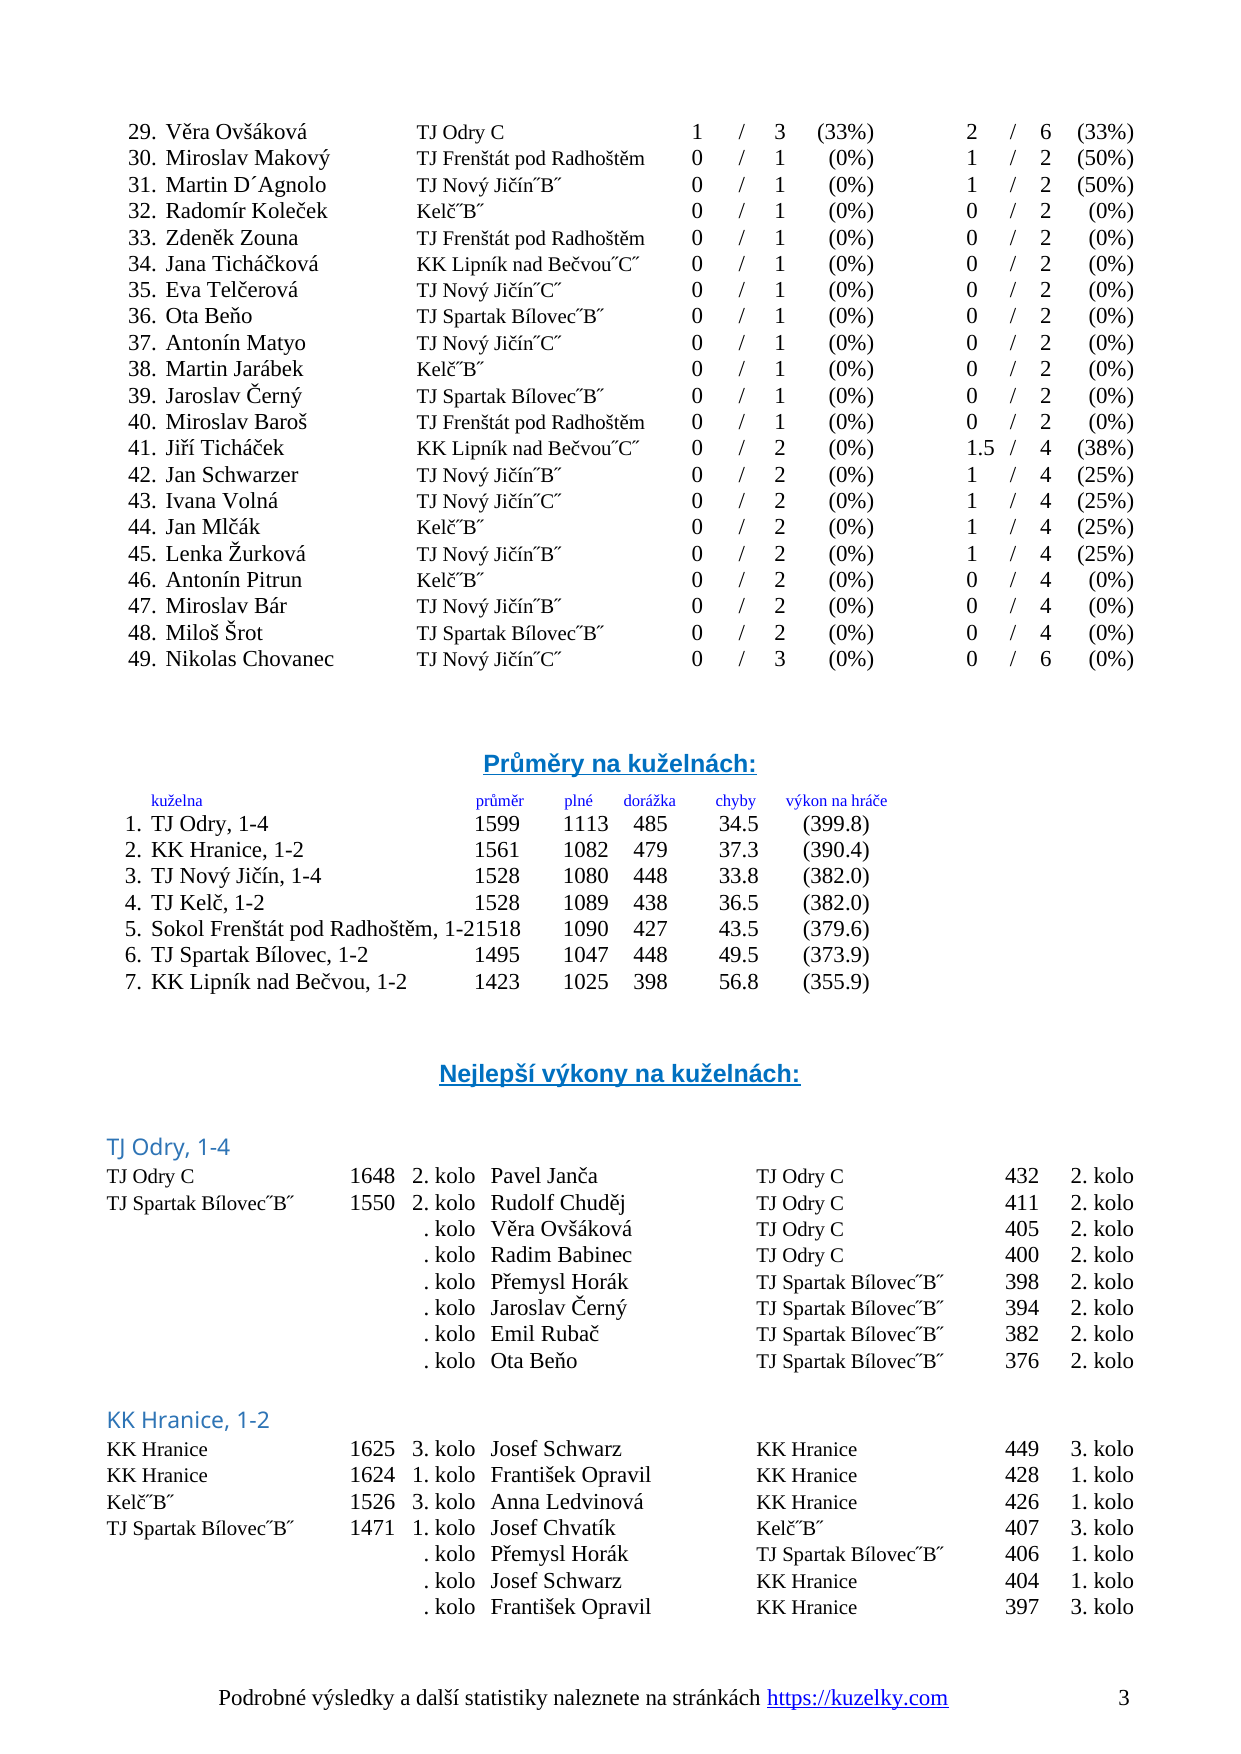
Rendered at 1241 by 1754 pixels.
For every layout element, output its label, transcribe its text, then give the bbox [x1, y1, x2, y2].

text 36. Ota Beňo TJ Spartak Bílovec˝B˝ 0 / 1 (0%) 0 / 2 (0%) [106, 303, 1134, 329]
subtitle TJ Odry, 1-4 [106, 1131, 1134, 1162]
text 37. Antonín Matyo TJ Nový Jičín˝C˝ 0 / 1 (0%) 0 / 2 (0%) [106, 329, 1134, 355]
text 46. Antonín Pitrun Kelč˝B˝ 0 / 2 (0%) 0 / 4 (0%) [106, 566, 1134, 592]
text 29. Věra Ovšáková TJ Odry C 1 / 3 (33%) 2 / 6 (33%) [106, 118, 1134, 144]
text TJ Odry C 1648 2. kolo Pavel Janča TJ Odry C 432 2. kolo [106, 1162, 1134, 1189]
text 47. Miroslav Bár TJ Nový Jičín˝B˝ 0 / 2 (0%) 0 / 4 (0%) [106, 592, 1134, 619]
text 42. Jan Schwarzer TJ Nový Jičín˝B˝ 0 / 2 (0%) 1 / 4 (25%) [106, 461, 1134, 487]
text TJ Spartak Bílovec˝B˝ 1550 2. kolo Rudolf Chuděj TJ Odry C 411 2. kolo [106, 1189, 1134, 1215]
text Kelč˝B˝ 1526 3. kolo Anna Ledvinová KK Hranice 426 1. kolo [106, 1488, 1134, 1514]
text 38. Martin Jarábek Kelč˝B˝ 0 / 1 (0%) 0 / 2 (0%) [106, 355, 1134, 382]
text . kolo Věra Ovšáková TJ Odry C 405 2. kolo [106, 1215, 1134, 1241]
text 45. Lenka Žurková TJ Nový Jičín˝B˝ 0 / 2 (0%) 1 / 4 (25%) [106, 540, 1134, 566]
text kuželna průměr plné dorážka chyby výkon na hráče [106, 791, 1134, 810]
text KK Hranice 1625 3. kolo Josef Schwarz KK Hranice 449 3. kolo [106, 1435, 1134, 1461]
text 49. Nikolas Chovanec TJ Nový Jičín˝C˝ 0 / 3 (0%) 0 / 6 (0%) [106, 645, 1134, 672]
text 2. KK Hranice, 1-2 1561 1082 479 37.3 (390.4) [106, 836, 1134, 862]
text 43. Ivana Volná TJ Nový Jičín˝C˝ 0 / 2 (0%) 1 / 4 (25%) [106, 487, 1134, 513]
text 6. TJ Spartak Bílovec, 1-2 1495 1047 448 49.5 (373.9) [106, 941, 1134, 968]
text . kolo Přemysl Horák TJ Spartak Bílovec˝B˝ 406 1. kolo [106, 1540, 1134, 1567]
text 31. Martin D´Agnolo TJ Nový Jičín˝B˝ 0 / 1 (0%) 1 / 2 (50%) [106, 171, 1134, 197]
text . kolo Josef Schwarz KK Hranice 404 1. kolo [106, 1567, 1134, 1593]
text . kolo František Opravil KK Hranice 397 3. kolo [106, 1593, 1134, 1619]
text 7. KK Lipník nad Bečvou, 1-2 1423 1025 398 56.8 (355.9) [106, 968, 1134, 994]
text KK Hranice 1624 1. kolo František Opravil KK Hranice 428 1. kolo [106, 1461, 1134, 1488]
text 41. Jiří Ticháček KK Lipník nad Bečvou˝C˝ 0 / 2 (0%) 1.5 / 4 (38%) [106, 434, 1134, 461]
text TJ Spartak Bílovec˝B˝ 1471 1. kolo Josef Chvatík Kelč˝B˝ 407 3. kolo [106, 1514, 1134, 1540]
text 33. Zdeněk Zouna TJ Frenštát pod Radhoštěm 0 / 1 (0%) 0 / 2 (0%) [106, 223, 1134, 250]
text . kolo Jaroslav Černý TJ Spartak Bílovec˝B˝ 394 2. kolo [106, 1294, 1134, 1321]
text 44. Jan Mlčák Kelč˝B˝ 0 / 2 (0%) 1 / 4 (25%) [106, 513, 1134, 540]
text 4. TJ Kelč, 1-2 1528 1089 438 36.5 (382.0) [106, 889, 1134, 915]
text 40. Miroslav Baroš TJ Frenštát pod Radhoštěm 0 / 1 (0%) 0 / 2 (0%) [106, 408, 1134, 434]
text Průměry na kuželnách: [94, 749, 1145, 778]
text Nejlepší výkony na kuželnách: [94, 1059, 1145, 1088]
subtitle KK Hranice, 1-2 [106, 1404, 1134, 1435]
text 48. Miloš Šrot TJ Spartak Bílovec˝B˝ 0 / 2 (0%) 0 / 4 (0%) [106, 619, 1134, 645]
text 1. TJ Odry, 1-4 1599 1113 485 34.5 (399.8) [106, 810, 1134, 836]
text . kolo Ota Beňo TJ Spartak Bílovec˝B˝ 376 2. kolo [106, 1347, 1134, 1373]
text 35. Eva Telčerová TJ Nový Jičín˝C˝ 0 / 1 (0%) 0 / 2 (0%) [106, 276, 1134, 303]
text 34. Jana Ticháčková KK Lipník nad Bečvou˝C˝ 0 / 1 (0%) 0 / 2 (0%) [106, 250, 1134, 276]
text 39. Jaroslav Černý TJ Spartak Bílovec˝B˝ 0 / 1 (0%) 0 / 2 (0%) [106, 382, 1134, 408]
text 5. Sokol Frenštát pod Radhoštěm, 1-2 1518 1090 427 43.5 (379.6) [106, 915, 1134, 941]
text 30. Miroslav Makový TJ Frenštát pod Radhoštěm 0 / 1 (0%) 1 / 2 (50%) [106, 144, 1134, 171]
text . kolo Přemysl Horák TJ Spartak Bílovec˝B˝ 398 2. kolo [106, 1268, 1134, 1294]
text 32. Radomír Koleček Kelč˝B˝ 0 / 1 (0%) 0 / 2 (0%) [106, 197, 1134, 223]
text . kolo Radim Babinec TJ Odry C 400 2. kolo [106, 1241, 1134, 1268]
text . kolo Emil Rubač TJ Spartak Bílovec˝B˝ 382 2. kolo [106, 1321, 1134, 1347]
text 3. TJ Nový Jičín, 1-4 1528 1080 448 33.8 (382.0) [106, 862, 1134, 889]
